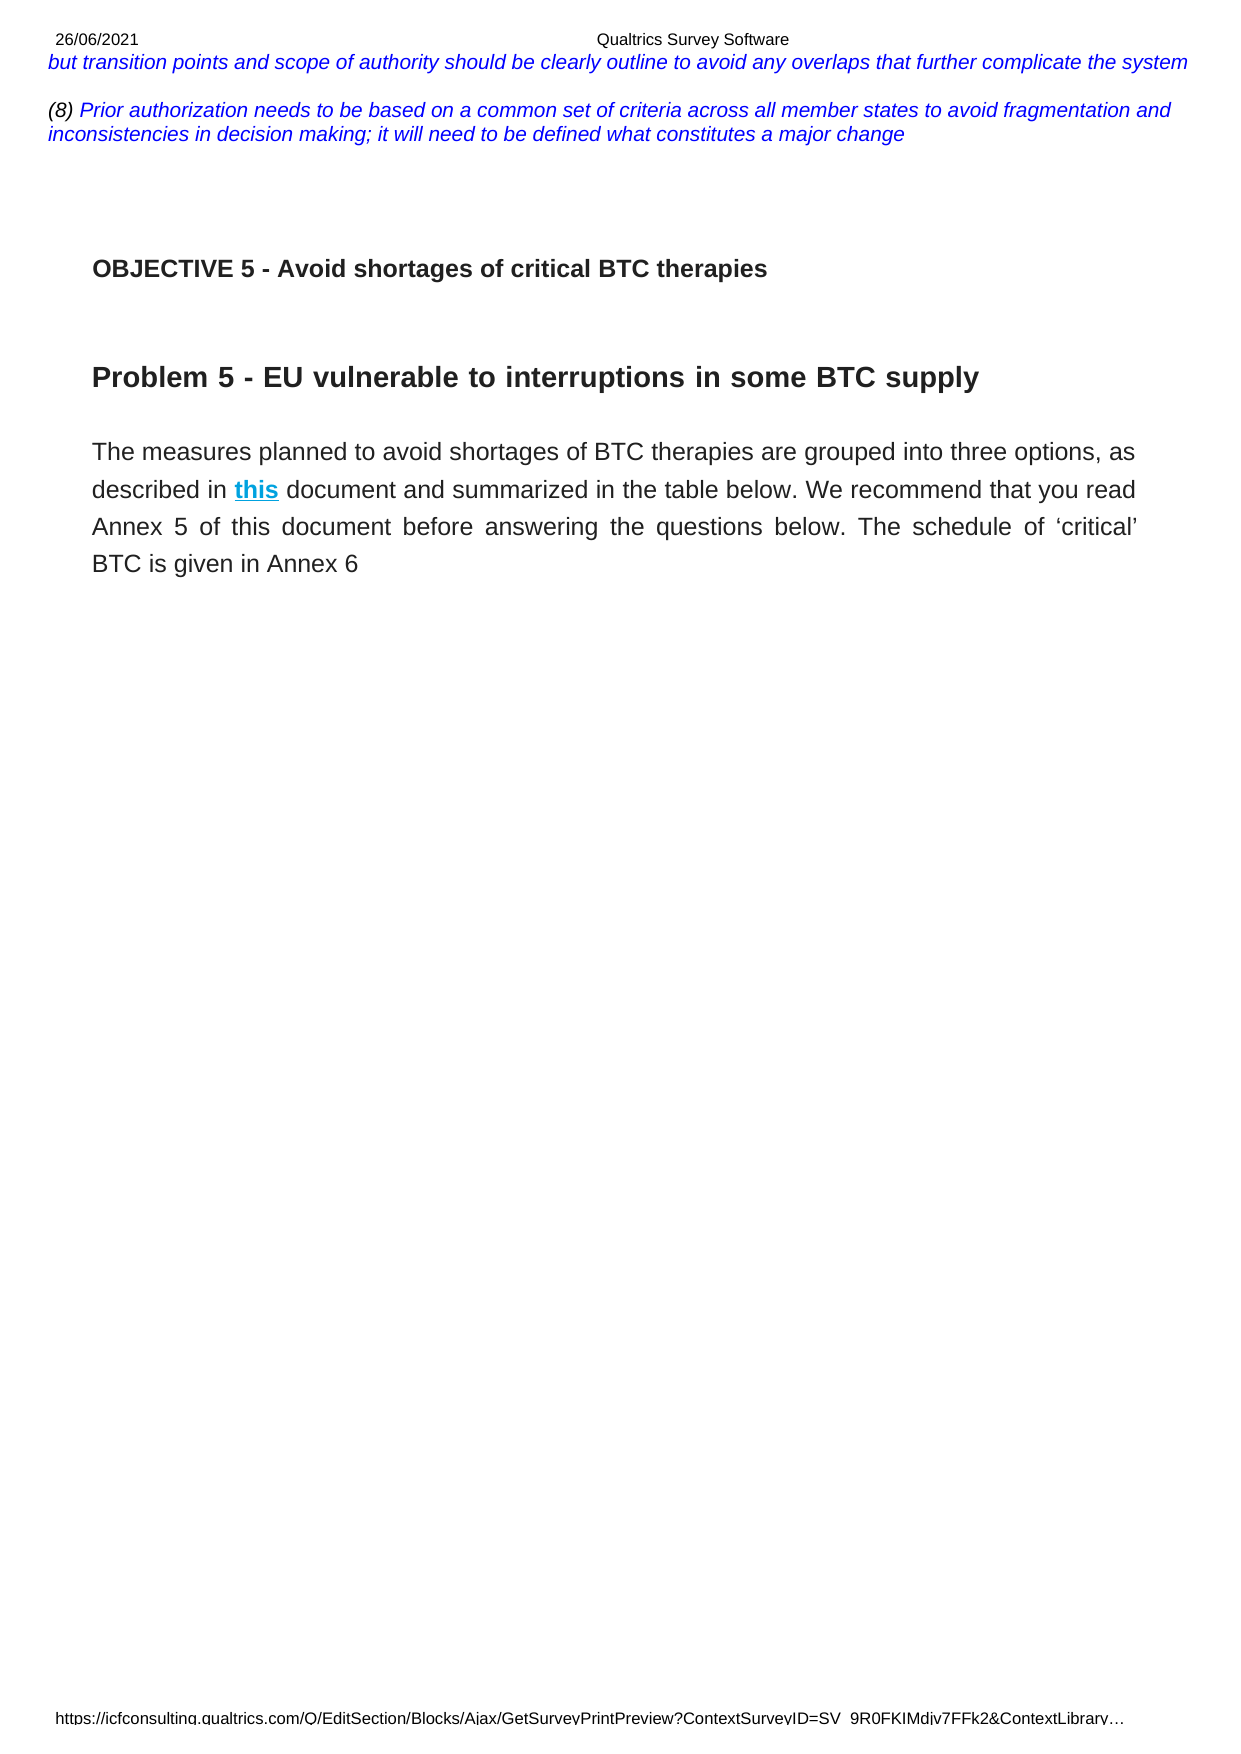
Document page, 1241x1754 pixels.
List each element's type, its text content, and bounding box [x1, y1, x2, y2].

text OBJECTIVE 5 - Avoid shortages of critical BTC therapies [92, 254, 1194, 283]
text (8) Prior authorization needs to be based on a common set of criteria across all member states to avoid fragmentation and inconsistencies in decision making; it will need to be defined what constitutes a major change [48, 98, 1194, 146]
text The measures planned to avoid shortages of BTC therapies are grouped into three options, as described in this document and summarized in the table below. We recommend that you read Annex 5 of this document before answering the questions below. The schedule of ‘critical’ BTC is given in Annex 6 [92, 437, 1138, 578]
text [48, 50, 1194, 74]
subtitle Problem 5 - EU vulnerable to interruptions in some BTC supply [92, 360, 1194, 393]
